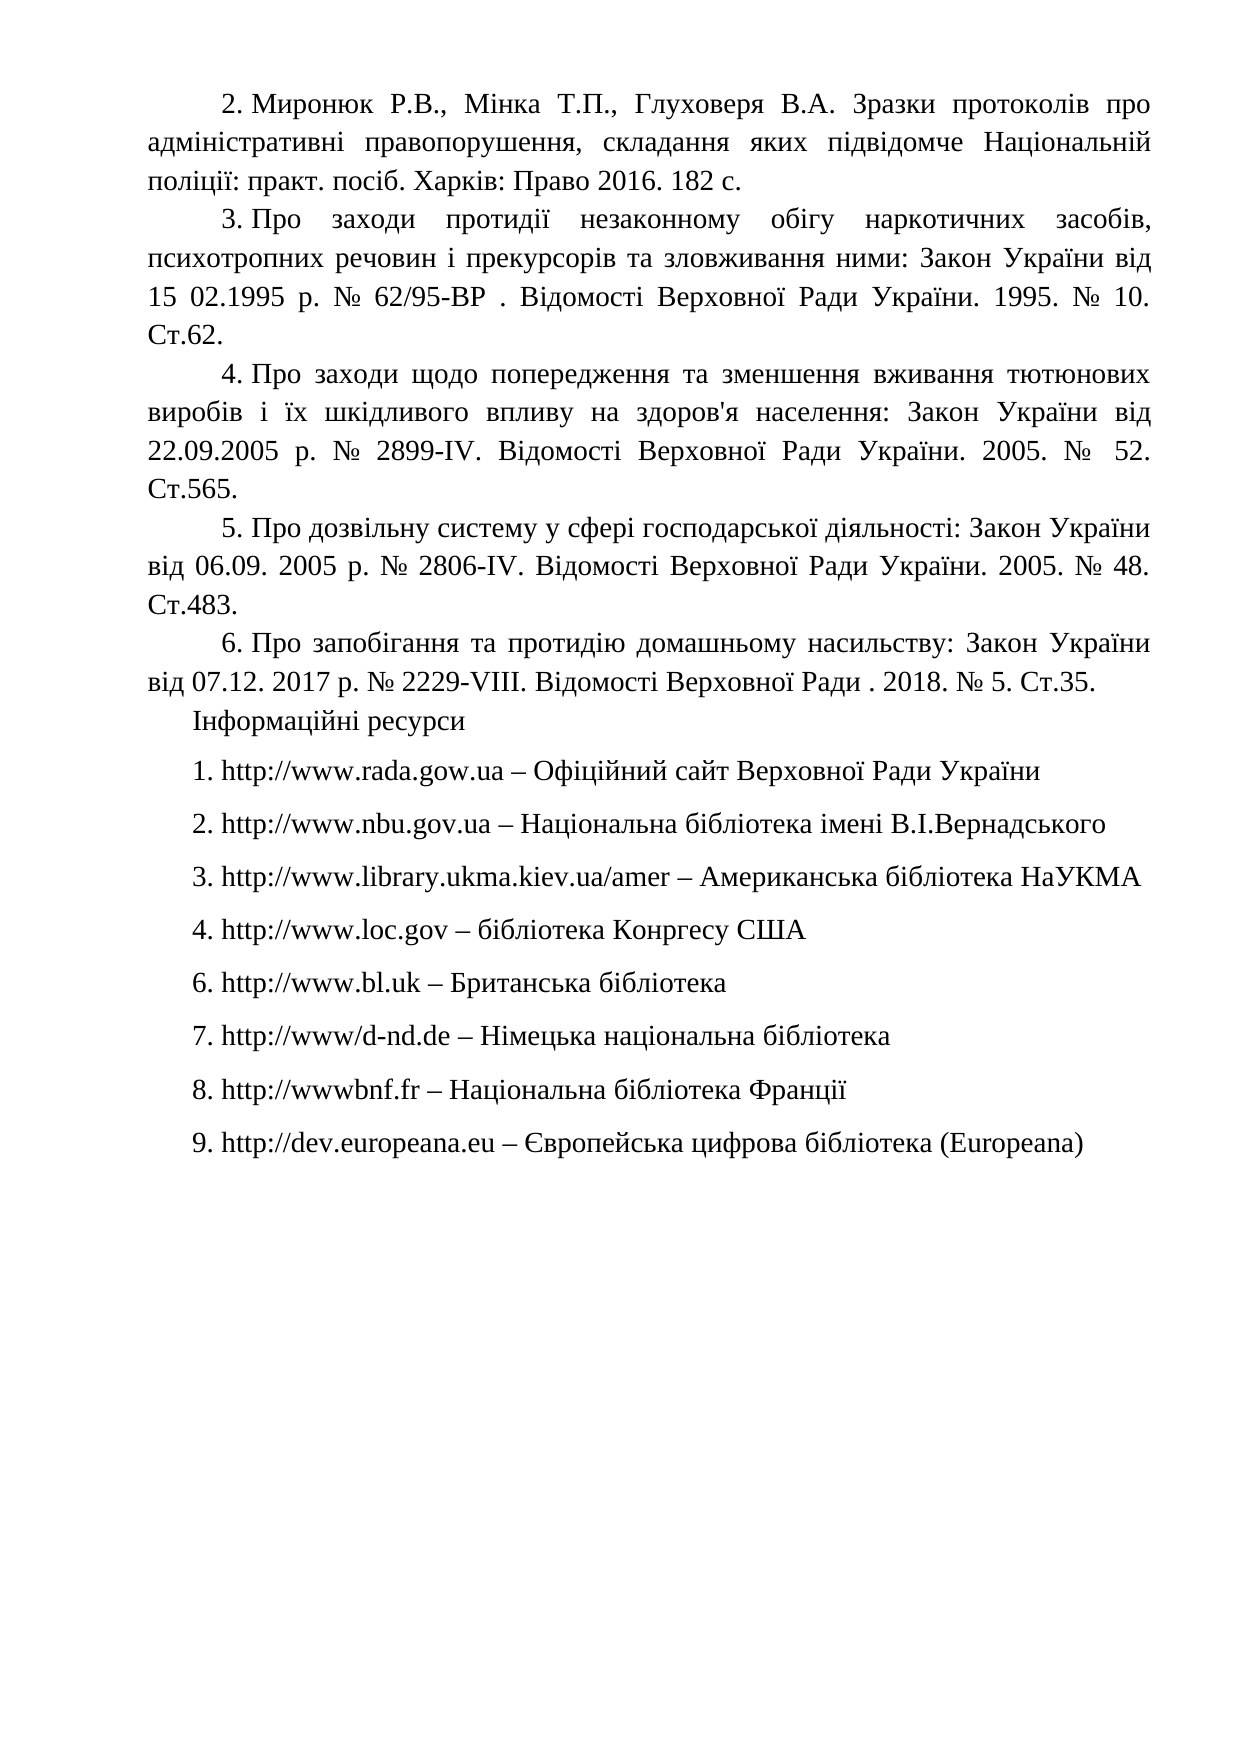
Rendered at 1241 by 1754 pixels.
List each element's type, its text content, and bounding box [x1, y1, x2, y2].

list Миронюк Р.В., Мінка Т.П., Глуховеря В.А. Зразки протоколів про адміністративні правопорушення, складання яких підвідомче Національній поліції: практ. посіб. Харків: Право 2016. 182 с. [147, 86, 1151, 196]
list Про заходи щодо попередження та зменшення вживання тютюнових виробів і їх шкідливого впливу на здоров'я населення: Закон України від 22.09.2005 р. № 2899-IV. Відомості Верховної Ради України. 2005. № 52. Ст.565. [147, 356, 1151, 505]
list Про дозвільну систему у сфері господарської діяльності: Закон України від 06.09. 2005 р. № 2806-IV. Відомості Верховної Ради України. 2005. № 48. Ст.483. [147, 510, 1151, 621]
list http://dev.europeana.eu – Європейська цифрова бібліотека (Еuropeana) [192, 1125, 1180, 1158]
text Інформаційні ресурси [192, 703, 1180, 736]
list http://www.bl.uk – Британська бібліотека [192, 966, 1180, 999]
list Про запобігання та протидію домашньому насильству: Закон України від 07.12. 2017 р. № 2229-VIII. Відомості Верховної Ради . 2018. № 5. Ст.35. [147, 626, 1151, 698]
list http://www.library.ukma.kiev.ua/amer – Американська бібліотека НаУКМА [192, 859, 1180, 893]
list Про заходи протидії незаконному обігу наркотичних засобів, психотропних речовин і прекурсорів та зловживання ними: Закон України від 15 02.1995 р. № 62/95-ВР . Відомості Верховної Ради України. 1995. № 10. Ст.62. [147, 202, 1152, 351]
list http://wwwbnf.fr – Національна бібліотека Франції [192, 1072, 1180, 1105]
list http://www.rada.gow.ua – Офіційний сайт Верховної Ради України [192, 753, 1180, 787]
list http://www/d-nd.de – Німецька національна бібліотека [192, 1018, 1180, 1052]
list http://www.loc.gov – бібліотека Конргесу США [192, 912, 1180, 946]
list http://www.nbu.gov.ua – Національна бібліотека імені В.І.Вернадського [192, 806, 1180, 839]
